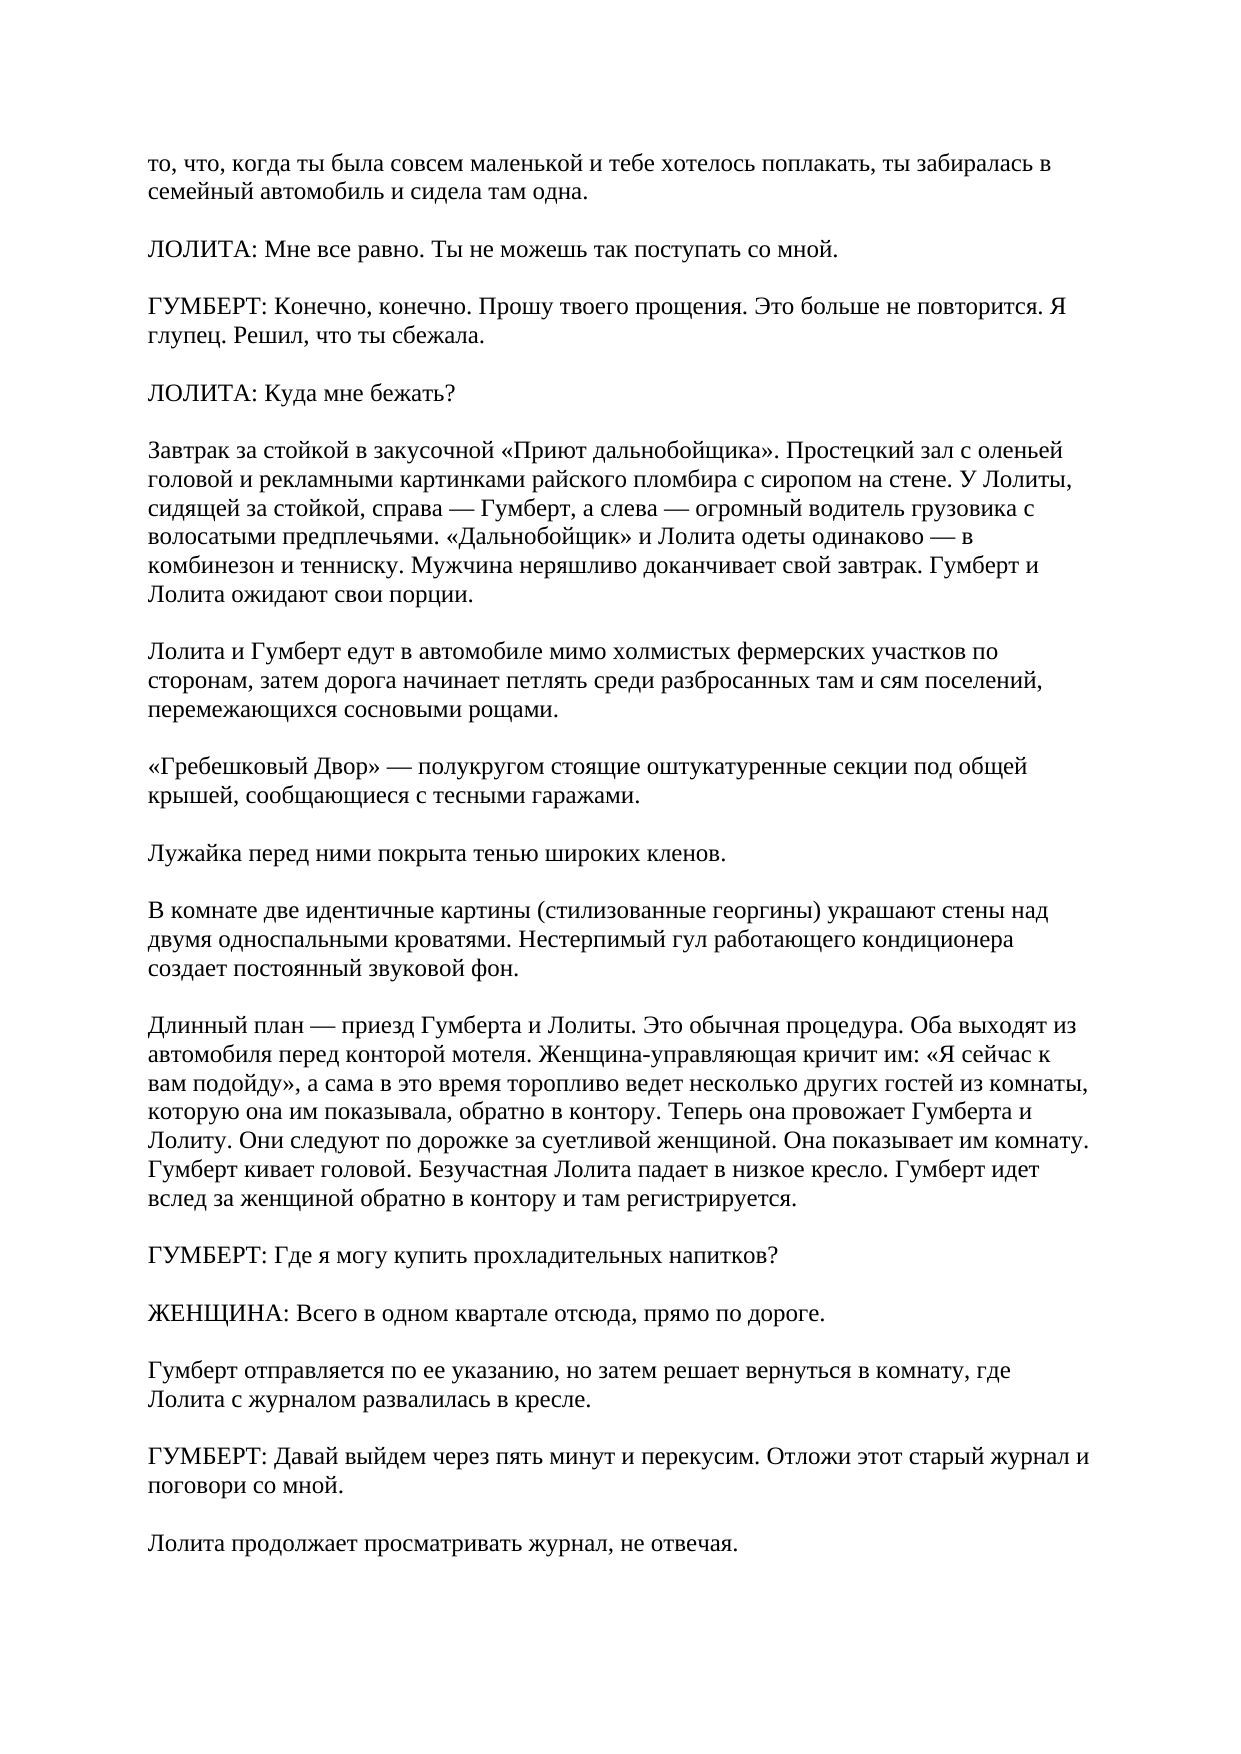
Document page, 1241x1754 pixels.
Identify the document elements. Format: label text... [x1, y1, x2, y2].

text Лолита продолжает просматривать журнал, не отвечая. [148, 1528, 1093, 1556]
text ГУМБЕРТ: Где я могу купить прохладительных напитков? [148, 1240, 1093, 1269]
text В комнате две идентичные картины (стилизованные георгины) украшают стены над двумя односпальными кроватями. Нестерпимый гул работающего кондиционера создает постоянный звуковой фон. [148, 895, 1093, 981]
text ЛОЛИТА: Мне все равно. Ты не можешь так поступать со мной. [148, 234, 1093, 263]
text Гумберт отправляется по ее указанию, но затем решает вернуться в комнату, где Лолита с журналом развалилась в кресле. [148, 1355, 1093, 1413]
text ЛОЛИТА: Куда мне бежать? [148, 378, 1093, 406]
text Длинный план — приезд Гумберта и Лолиты. Это обычная процедура. Оба выходят из автомобиля перед конторой мотеля. Женщина-управляющая кричит им: «Я сейчас к вам подойду», а сама в это время торопливо ведет несколько других гостей из комнаты, которую она им показывала, обратно в контору. Теперь она провожает Гумберта и Лолиту. Они следуют по дорожке за суетливой женщиной. Она показывает им комнату. Гумберт кивает головой. Безучастная Лолита падает в низкое кресло. Гумберт идет вслед за женщиной обратно в контору и там регистрируется. [148, 1010, 1093, 1211]
text Лолита и Гумберт едут в автомобиле мимо холмистых фермерских участков по сторонам, затем дорога начинает петлять среди разбросанных там и сям поселений, перемежающихся сосновыми рощами. [148, 636, 1093, 723]
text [148, 148, 1093, 205]
text ЖЕНЩИНА: Всего в одном квартале отсюда, прямо по дороге. [148, 1298, 1093, 1326]
text Завтрак за стойкой в закусочной «Приют дальнобойщика». Простецкий зал с оленьей головой и рекламными картинками райского пломбира с сиропом на стене. У Лолиты, сидящей за стойкой, справа — Гумберт, а слева — огромный водитель грузовика с волосатыми предплечьями. «Дальнобойщик» и Лолита одеты одинаково — в комбинезон и тенниску. Мужчина неряшливо доканчивает свой завтрак. Гумберт и Лолита ожидают свои порции. [148, 435, 1093, 608]
text Лужайка перед ними покрыта тенью широких кленов. [148, 838, 1093, 866]
text ГУМБЕРТ: Давай выйдем через пять минут и перекусим. Отложи этот старый журнал и поговори со мной. [148, 1441, 1093, 1499]
text «Гребешковый Двор» — полукругом стоящие оштукатуренные секции под общей крышей, сообщающиеся с тесными гаражами. [148, 751, 1093, 809]
text ГУМБЕРТ: Конечно, конечно. Прошу твоего прощения. Это больше не повторится. Я глупец. Решил, что ты сбежала. [148, 291, 1093, 349]
